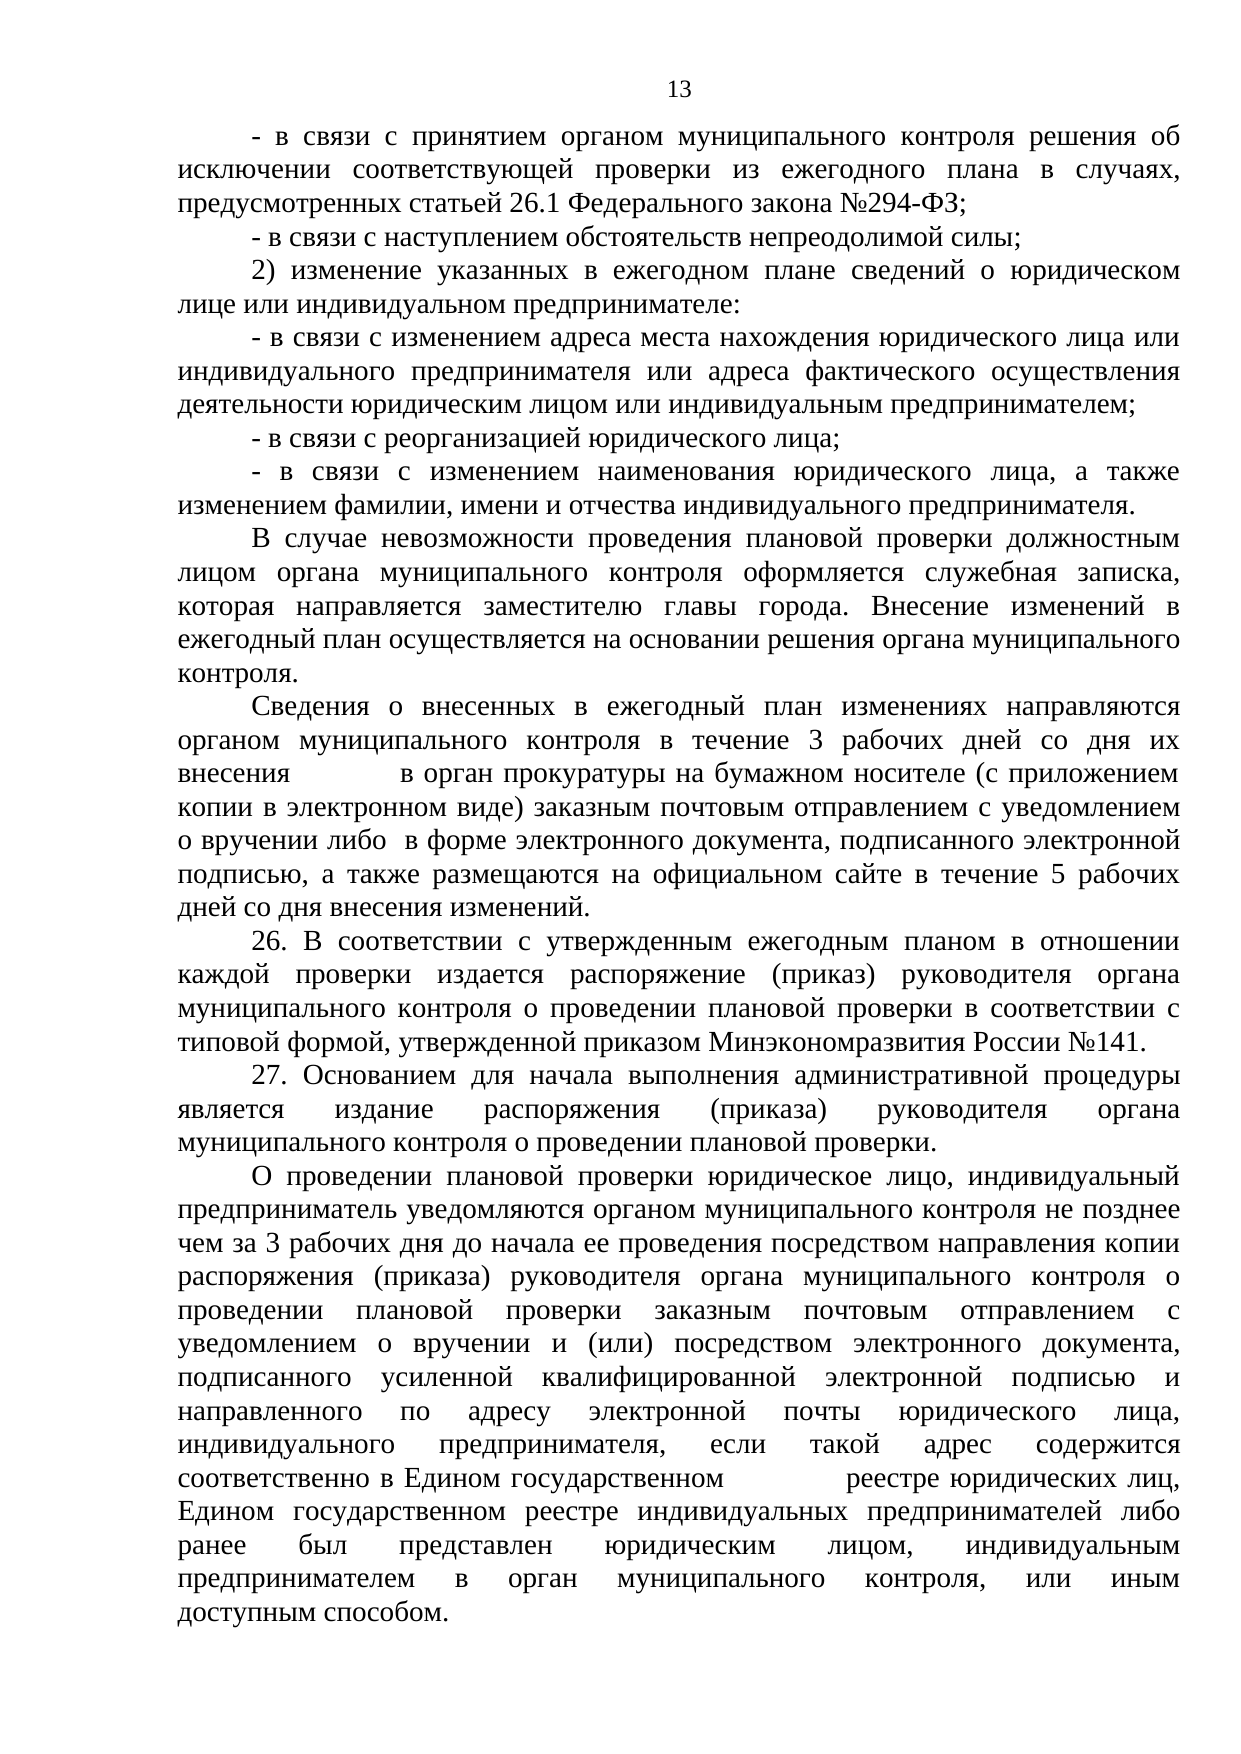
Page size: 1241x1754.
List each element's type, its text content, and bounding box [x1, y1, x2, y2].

text - в связи с изменением наименования юридического лица, а также изменением фамилии, имени и отчества индивидуального предпринимателя. [177, 453, 1181, 521]
text - в связи с изменением адреса места нахождения юридического лица или индивидуального предпринимателя или адреса фактического осуществления деятельности юридическим лицом или индивидуальным предпринимателем; [177, 319, 1181, 420]
text В случае невозможности проведения плановой проверки должностным лицом органа муниципального контроля оформляется служебная записка, которая направляется заместителю главы города. Внесение изменений в ежегодный план осуществляется на основании решения органа муниципального контроля. [177, 521, 1181, 688]
text - в связи с принятием органом муниципального контроля решения об исключении соответствующей проверки из ежегодного плана в случаях, предусмотренных статьей 26.1 Федерального закона №294-ФЗ; [177, 118, 1181, 219]
text - в связи с наступлением обстоятельств непреодолимой силы; [177, 219, 1181, 252]
text Сведения о внесенных в ежегодный план изменениях направляются органом муниципального контроля в течение 3 рабочих дней со дня их внесения в орган прокуратуры на бумажном носителе (с приложением копии в электронном виде) заказным почтовым отправлением с уведомлением о вручении либо в форме электронного документа, подписанного электронной подписью, а также размещаются на официальном сайте в течение 5 рабочих дней со дня внесения изменений. [177, 688, 1181, 923]
text 2) изменение указанных в ежегодном плане сведений о юридическом лице или индивидуальном предпринимателе: [177, 252, 1181, 319]
text 26. В соответствии с утвержденным ежегодным планом в отношении каждой проверки издается распоряжение (приказ) руководителя органа муниципального контроля о проведении плановой проверки в соответствии с типовой формой, утвержденной приказом Минэкономразвития России №141. [177, 923, 1181, 1057]
text 27. Основанием для начала выполнения административной процедуры является издание распоряжения (приказа) руководителя органа муниципального контроля о проведении плановой проверки. [177, 1057, 1181, 1158]
text - в связи с реорганизацией юридического лица; [177, 420, 1181, 453]
text О проведении плановой проверки юридическое лицо, индивидуальный предприниматель уведомляются органом муниципального контроля не позднее чем за 3 рабочих дня до начала ее проведения посредством направления копии распоряжения (приказа) руководителя органа муниципального контроля о проведении плановой проверки заказным почтовым отправлением с уведомлением о вручении и (или) посредством электронного документа, подписанного усиленной квалифицированной электронной подписью и направленного по адресу электронной почты юридического лица, индивидуального предпринимателя, если такой адрес содержится соответственно в Едином государственном реестре юридических лиц, Едином государственном реестре индивидуальных предпринимателей либо ранее был представлен юридическим лицом, индивидуальным предпринимателем в орган муниципального контроля, или иным доступным способом. [177, 1158, 1181, 1627]
